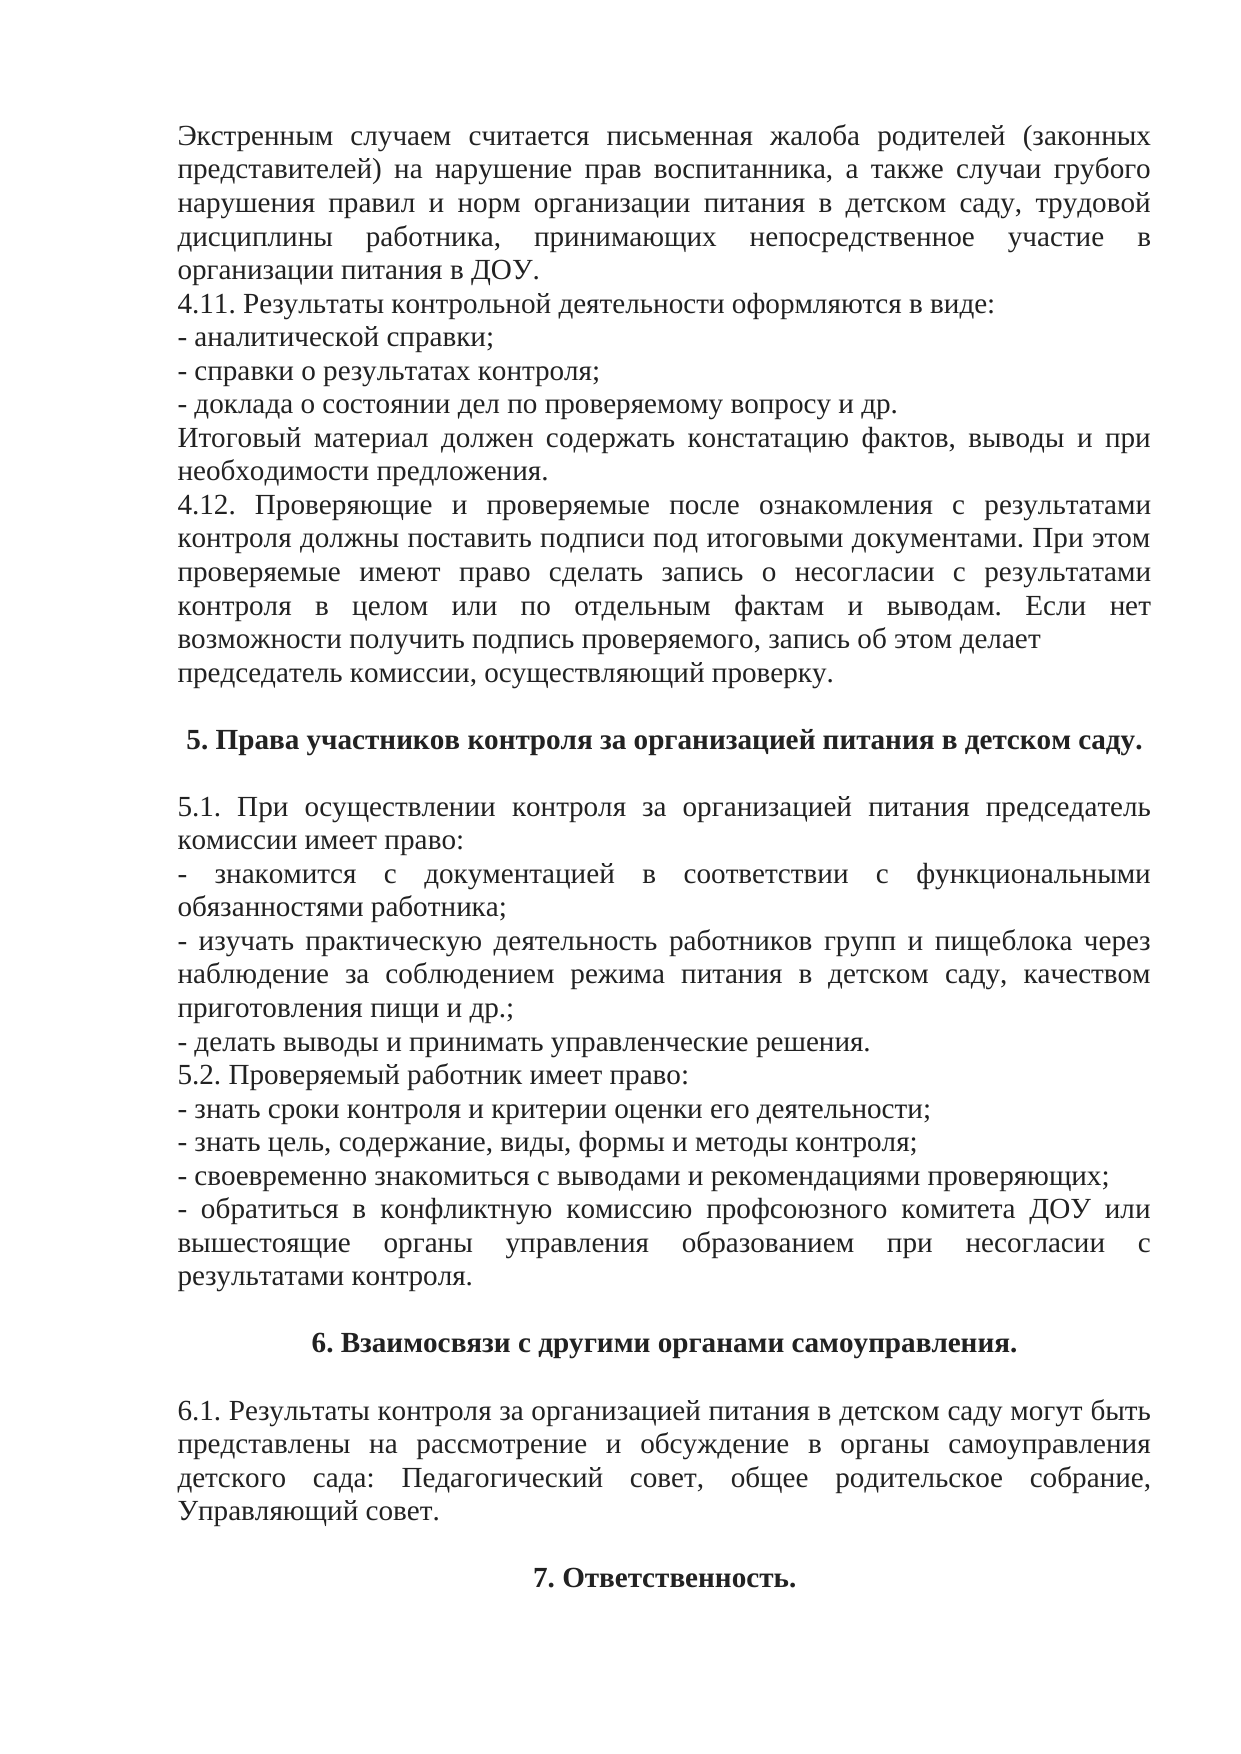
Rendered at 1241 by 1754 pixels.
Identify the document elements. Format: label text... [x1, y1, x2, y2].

text 5. Права участников контроля за организацией питания в детском саду. [177, 722, 1152, 755]
text 4.11. Результаты контрольной деятельности оформляются в виде: [177, 286, 1152, 319]
text - аналитической справки; [177, 319, 1152, 353]
text 6. Взаимосвязи с другими органами самоуправления. [177, 1326, 1152, 1359]
text 4.12. Проверяющие и проверяемые после ознакомления с результатами контроля должны поставить подписи под итоговыми документами. При этом проверяемые имеют право сделать запись о несогласии с результатами контроля в целом или по отдельным фактам и выводам. Если нет возможности получить подпись проверяемого, запись об этом делает [177, 487, 1152, 655]
text 6.1. Результаты контроля за организацией питания в детском саду могут быть представлены на рассмотрение и обсуждение в органы самоуправления детского сада: Педагогический совет, общее родительское собрание, Управляющий совет. [177, 1393, 1152, 1527]
text Итоговый материал должен содержать констатацию фактов, выводы и при необходимости предложения. [177, 420, 1152, 487]
text 7. Ответственность. [177, 1560, 1152, 1594]
text 5.1. При осуществлении контроля за организацией питания председатель комиссии имеет право: [177, 789, 1152, 856]
text - изучать практическую деятельность работников групп и пищеблока через наблюдение за соблюдением режима питания в детском саду, качеством приготовления пищи и др.; [177, 923, 1152, 1024]
text - доклада о состоянии дел по проверяемому вопросу и др. [177, 386, 1152, 420]
text 5.2. Проверяемый работник имеет право: [177, 1057, 1152, 1091]
text Экстренным случаем считается письменная жалоба родителей (законных представителей) на нарушение прав воспитанника, а также случаи грубого нарушения правил и норм организации питания в детском саду, трудовой дисциплины работника, принимающих непосредственное участие в организации питания в ДОУ. [177, 118, 1152, 286]
text - своевременно знакомиться с выводами и рекомендациями проверяющих; [177, 1158, 1152, 1191]
text председатель комиссии, осуществляющий проверку. [177, 655, 1152, 688]
text - обратиться в конфликтную комиссию профсоюзного комитета ДОУ или вышестоящие органы управления образованием при несогласии с результатами контроля. [177, 1191, 1152, 1292]
text - делать выводы и принимать управленческие решения. [177, 1024, 1152, 1057]
text - знакомится с документацией в соответствии с функциональными обязанностями работника; [177, 856, 1152, 923]
text - знать цель, содержание, виды, формы и методы контроля; [177, 1124, 1152, 1158]
text - справки о результатах контроля; [177, 353, 1152, 386]
text - знать сроки контроля и критерии оценки его деятельности; [177, 1091, 1152, 1124]
